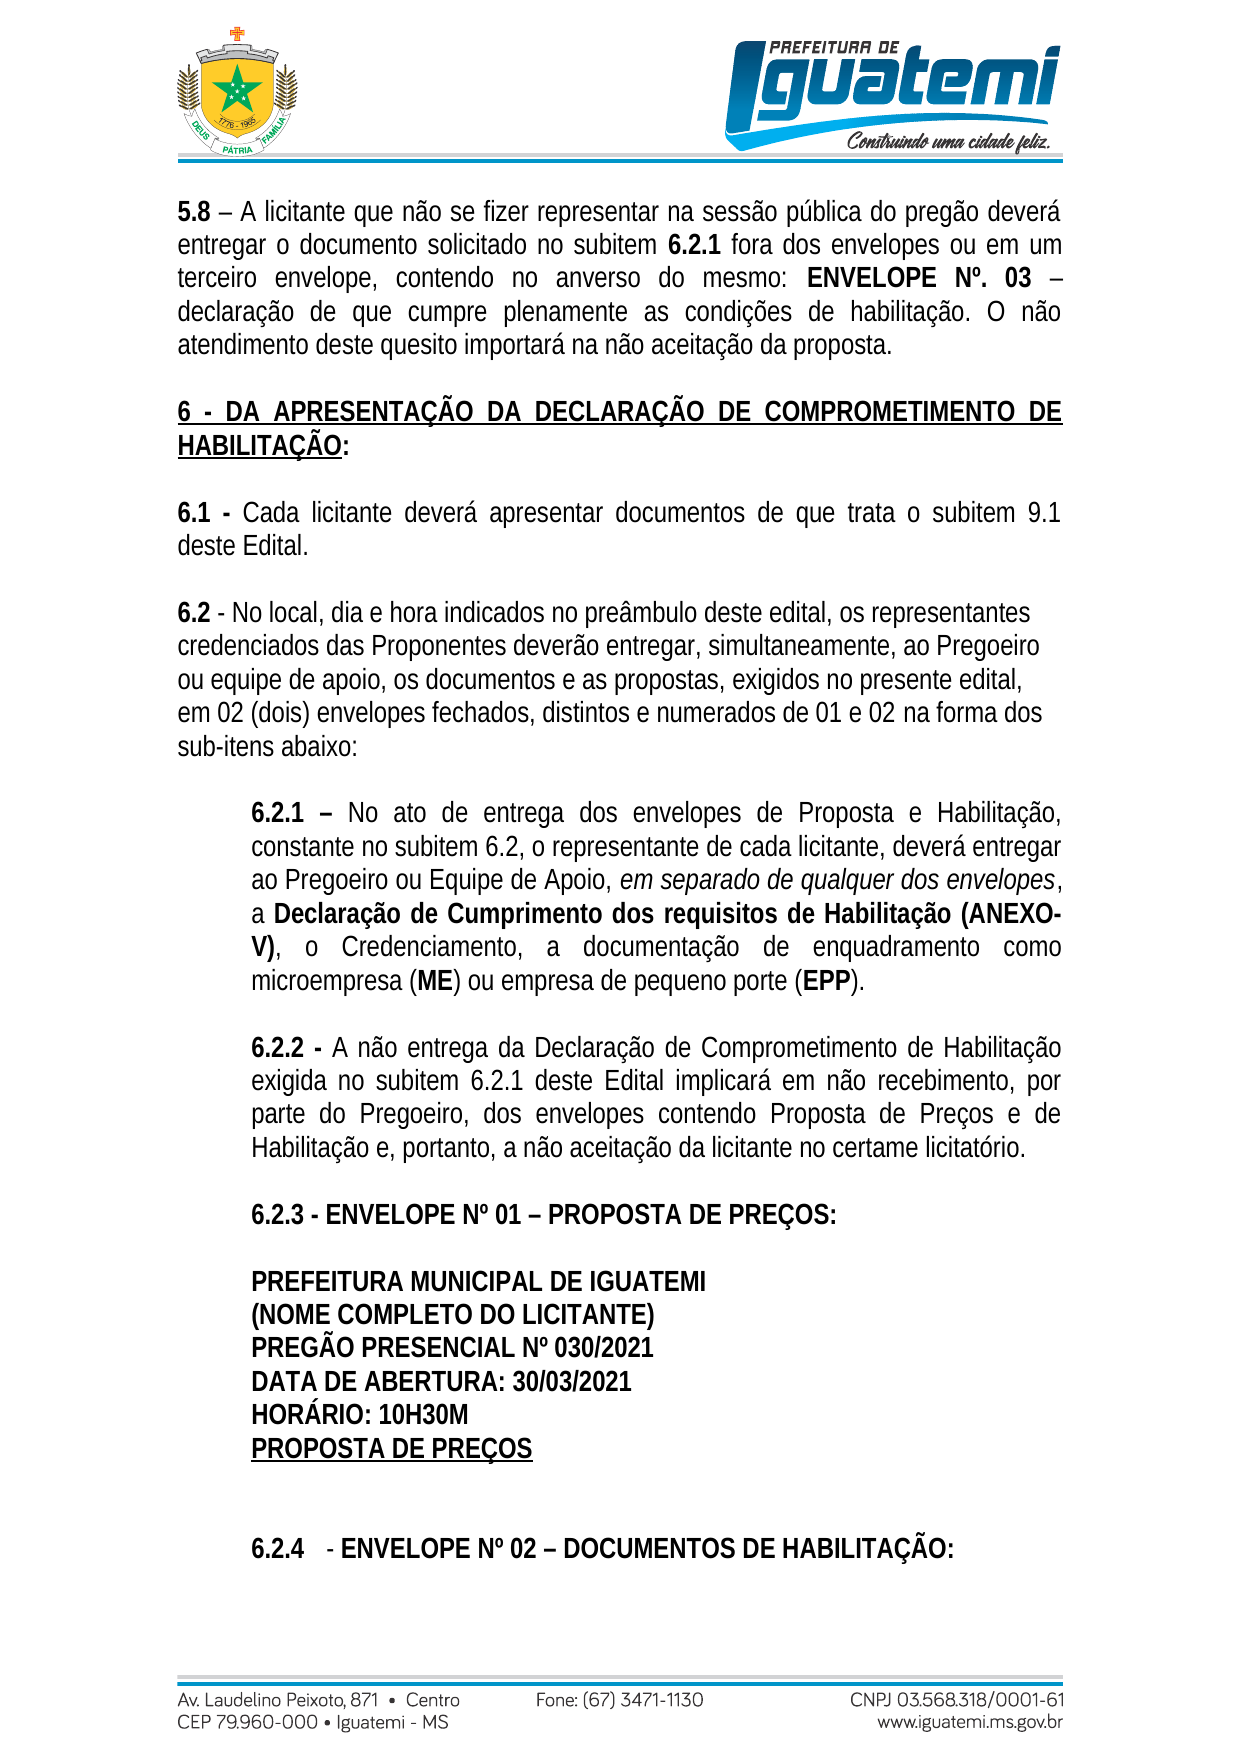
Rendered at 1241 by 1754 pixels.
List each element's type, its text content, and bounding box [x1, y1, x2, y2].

text (NOME COMPLETO DO LICITANTE) [251, 1297, 1063, 1331]
text PREGÃO PRESENCIAL Nº 030/2021 [251, 1331, 1063, 1364]
text PROPOSTA DE PREÇOS [251, 1431, 1063, 1464]
text 6.2.1 – No ato de entrega dos envelopes de Proposta e Habilitação, constante no subitem 6.2, o representante de cada licitante, deverá entregar ao Pregoeiro ou Equipe de Apoio, em separado de qualquer dos envelopes, a Declaração de Cumprimento dos requisitos de Habilitação (ANEXO-V), o Credenciamento, a documentação de enquadramento como microempresa (ME) ou empresa de pequeno porte (EPP). [251, 796, 1063, 996]
text PREFEITURA MUNICIPAL DE IGUATEMI [251, 1264, 1063, 1297]
text 6.2 - No local, dia e hora indicados no preâmbulo deste edital, os representantes credenciados das Proponentes deverão entregar, simultaneamente, ao Pregoeiro ou equipe de apoio, os documentos e as propostas, exigidos no presente edital, em 02 (dois) envelopes fechados, distintos e numerados de 01 e 02 na forma dos sub-itens abaixo: [177, 595, 1063, 762]
text 6.2.2 - A não entrega da Declaração de Comprometimento de Habilitação exigida no subitem 6.2.1 deste Edital implicará em não recebimento, por parte do Pregoeiro, dos envelopes contendo Proposta de Preços e de Habilitação e, portanto, a não aceitação da licitante no certame licitatório. [251, 1030, 1063, 1163]
text 6.2.3 - ENVELOPE Nº 01 – PROPOSTA DE PREÇOS: [251, 1197, 1063, 1230]
text 5.8 – A licitante que não se fizer representar na sessão pública do pregão deverá entregar o documento solicitado no subitem 6.2.1 fora dos envelopes ou em um terceiro envelope, contendo no anverso do mesmo: ENVELOPE Nº. 03 – declaração de que cumpre plenamente as condições de habilitação. O não atendimento deste quesito importará na não aceitação da proposta. [177, 194, 1063, 361]
text DATA DE ABERTURA: 30/03/2021 [251, 1364, 1063, 1397]
list - ENVELOPE Nº 02 – DOCUMENTOS DE HABILITAÇÃO: [251, 1531, 1063, 1565]
text 6.1 - Cada licitante deverá apresentar documentos de que trata o subitem 9.1 deste Edital. [177, 495, 1063, 562]
text 6 - DA APRESENTAÇÃO DA DECLARAÇÃO DE COMPROMETIMENTO DE HABILITAÇÃO: [177, 424, 1063, 461]
text 6 - DA APRESENTAÇÃO DA DECLARAÇÃO DE COMPROMETIMENTO DE HABILITAÇÃO: [177, 394, 1063, 423]
text HORÁRIO: 10H30M [251, 1397, 1063, 1431]
